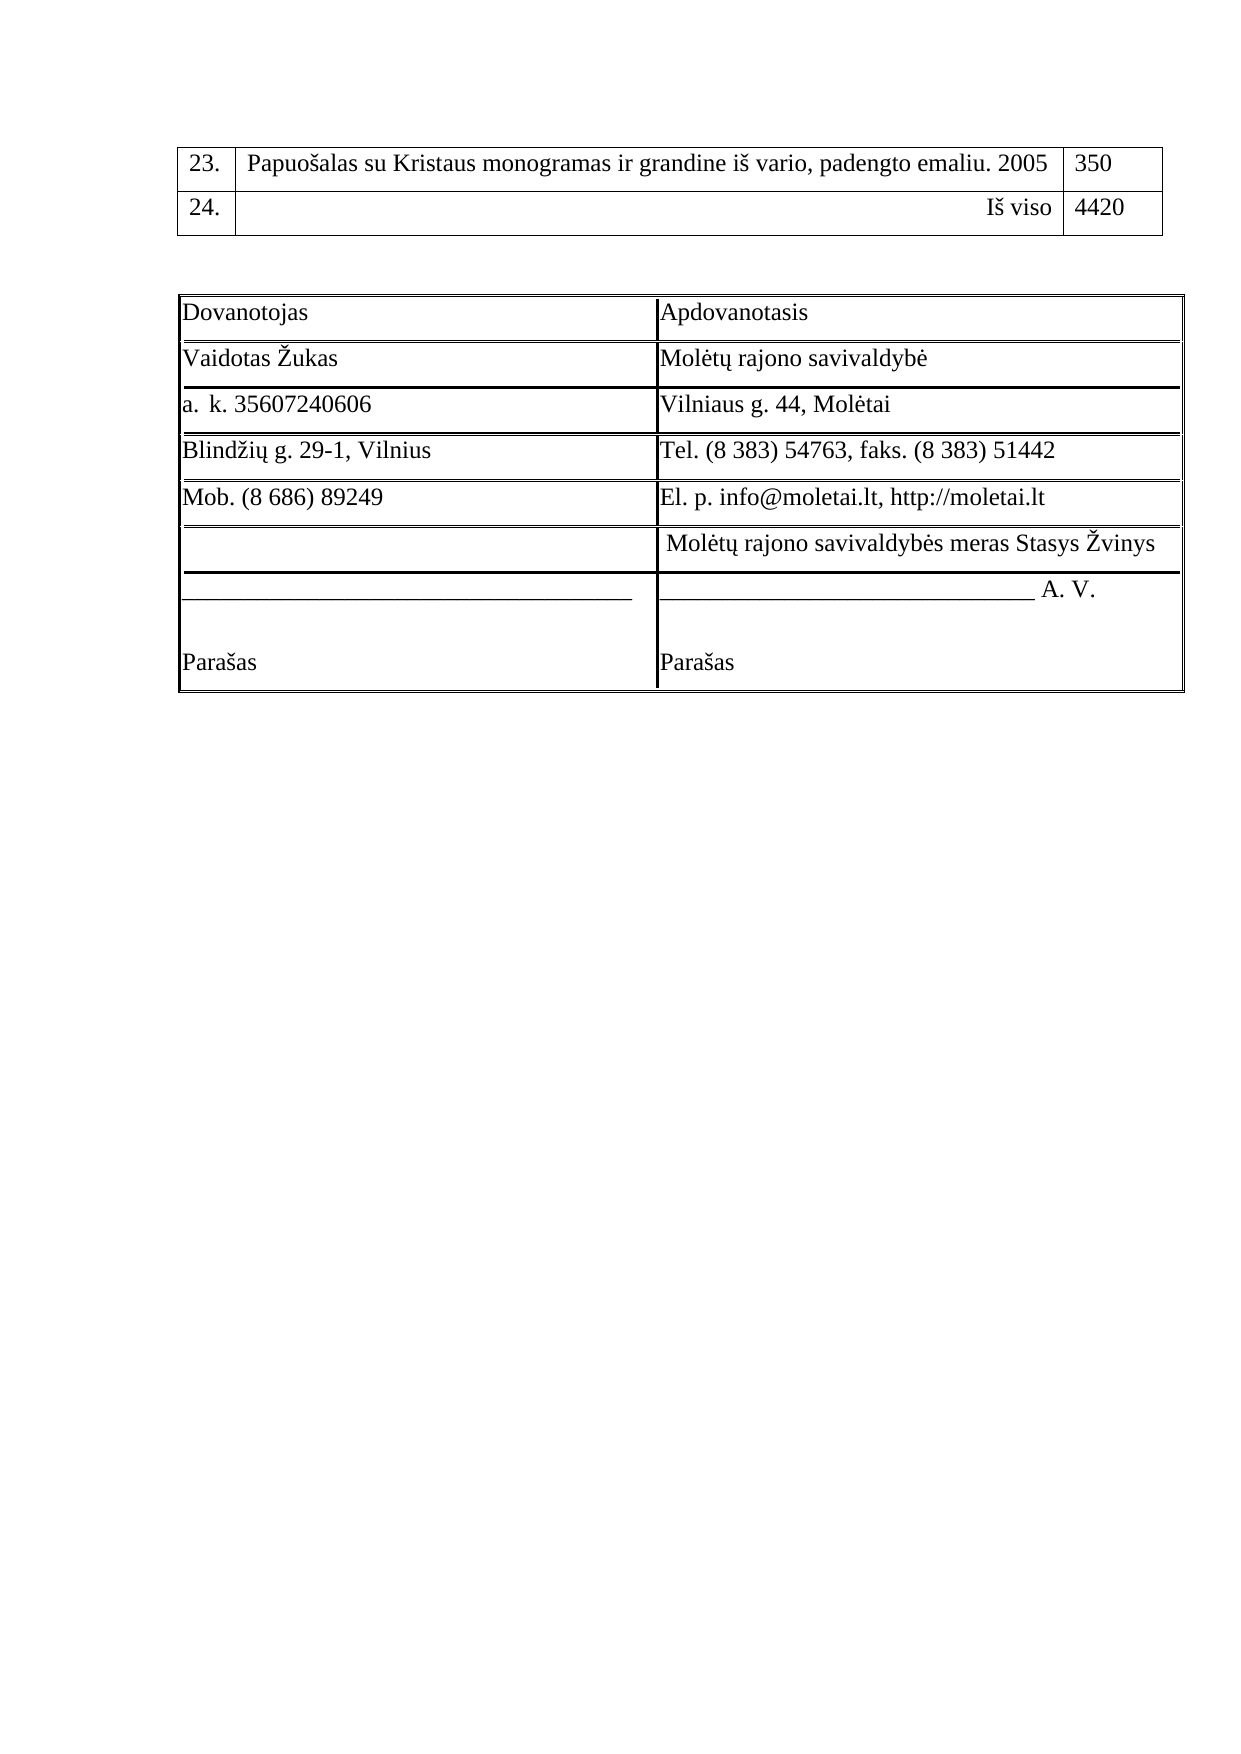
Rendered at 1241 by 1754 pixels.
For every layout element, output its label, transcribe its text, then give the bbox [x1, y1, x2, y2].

table_cell k. 35607240606 [181, 386, 656, 432]
table_cell 24. [178, 192, 235, 235]
table_header Apdovanotasis [657, 297, 1182, 340]
table_cell Molėtų rajono savivaldybė [657, 340, 1183, 386]
table_header Dovanotojas [181, 297, 657, 340]
table_cell Molėtų rajono savivaldybės meras Stasys Žvinys [657, 525, 1183, 571]
table_cell El. p. info@moletai.lt, http://moletai.lt [659, 479, 1182, 525]
table_cell ____________________________________ Parašas [181, 571, 657, 689]
table_cell Vaidotas Žukas [180, 340, 657, 386]
table_cell ______________________________ Parašas [657, 571, 1182, 689]
table_cell Papuošalas su Kristaus monogramas ir grandine iš vario, padengto emaliu. 2005 [236, 148, 1063, 191]
table_cell Blindžių g. 29-, Vilnius [181, 432, 656, 478]
table_cell [180, 525, 657, 571]
table_cell Mob. (8 686) 89249 [181, 479, 656, 525]
table_cell Iš viso [236, 192, 1063, 235]
table_cell Tel. (8 383) 54763, faks. (8 383) 5442 [659, 432, 1182, 478]
table_cell 350 [1064, 148, 1162, 191]
table_cell 23. [178, 148, 235, 191]
table_cell 4420 [1064, 192, 1162, 235]
table_cell Vilniaus g. 44, Molėtai [659, 386, 1182, 432]
